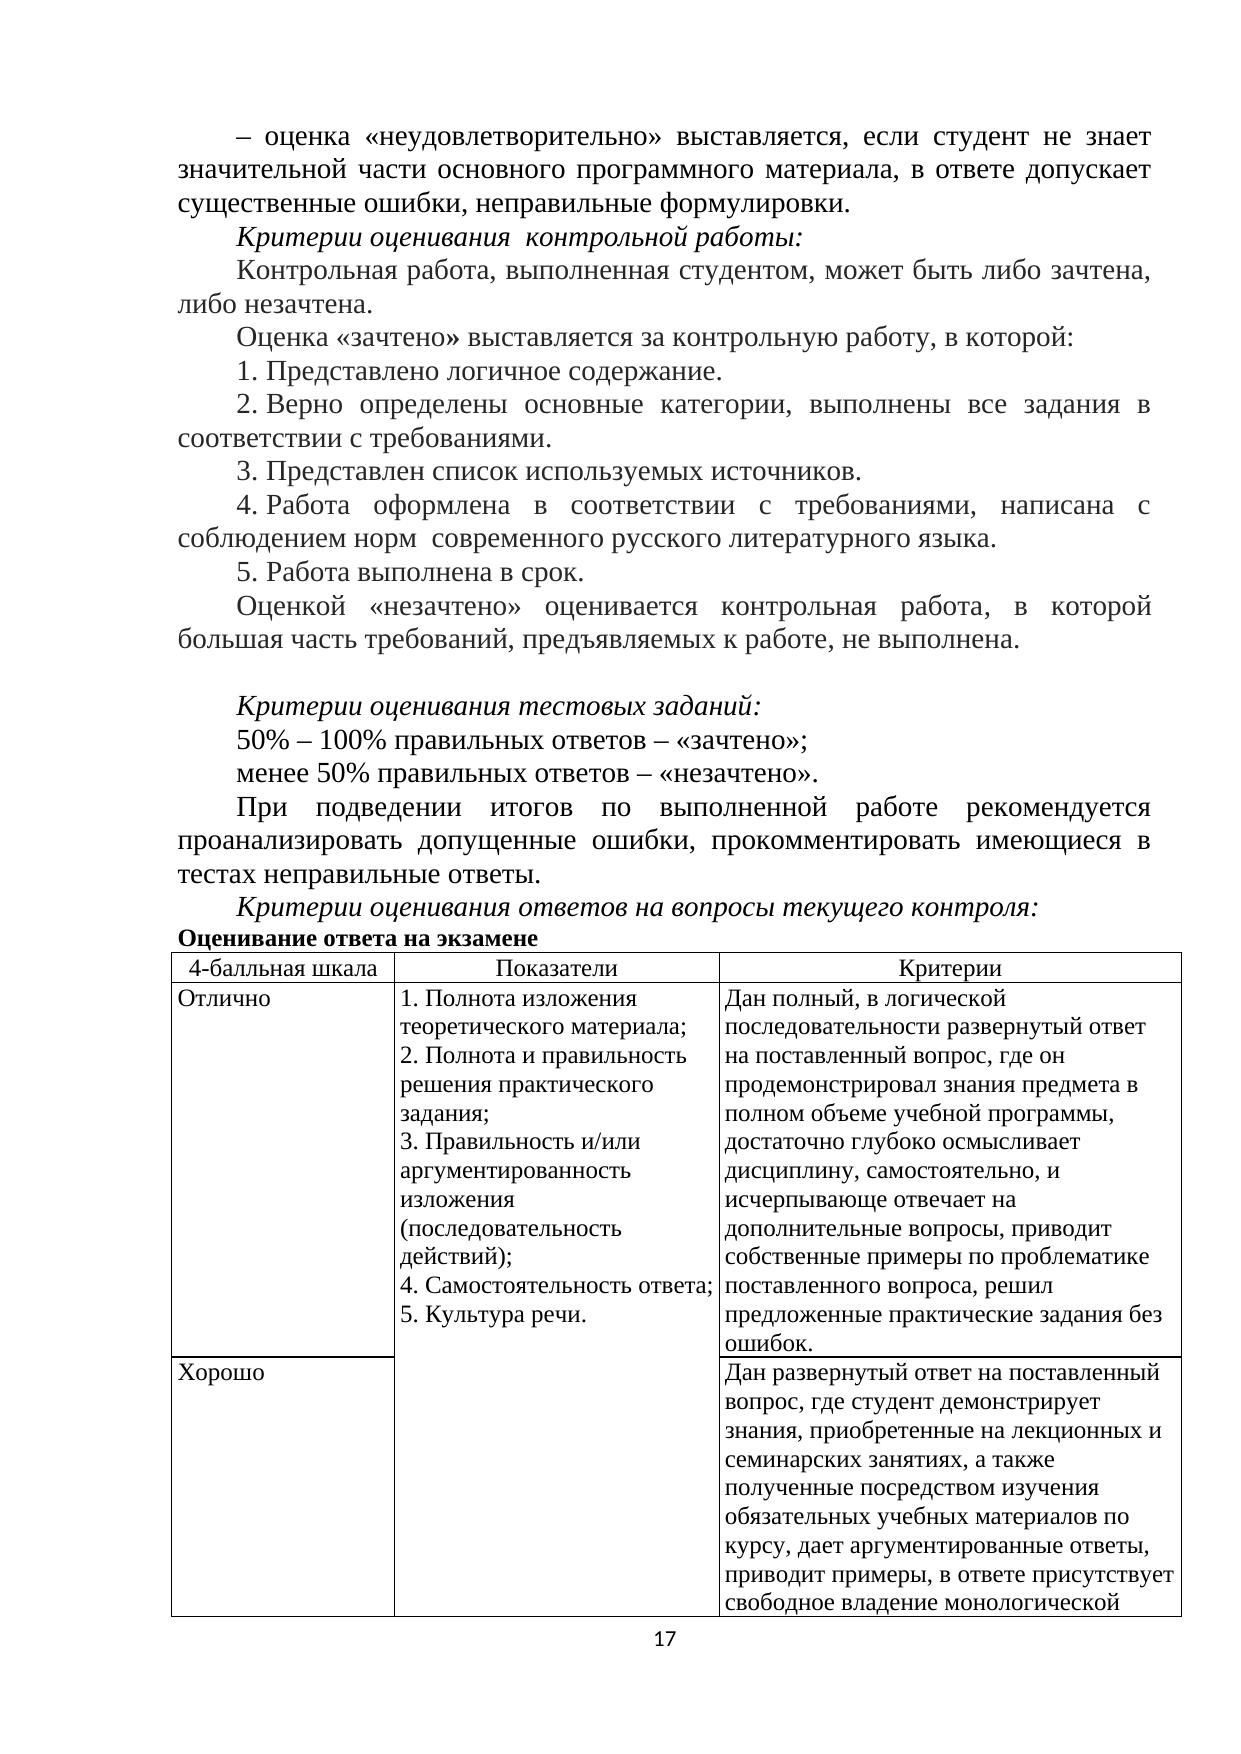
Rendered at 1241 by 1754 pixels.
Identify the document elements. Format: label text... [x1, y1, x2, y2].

list Работа оформлена в соответствии с требованиями, написана с соблюдением норм современного русского литературного языка. [177, 487, 1152, 554]
text 50% – 100% правильных ответов – «зачтено»; [177, 722, 1152, 755]
text Критерии оценивания контрольной работы: [177, 219, 1152, 252]
list Представлен список используемых источников. [177, 453, 1152, 487]
list Верно определены основные категории, выполнены все задания в соответствии с требованиями. [177, 386, 1152, 453]
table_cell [720, 1358, 1181, 1616]
text При подведении итогов по выполненной работе рекомендуется проанализировать допущенные ошибки, прокомментировать имеющиеся в тестах неправильные ответы. [177, 789, 1152, 889]
text Оценивание ответа на экзамене [177, 923, 1152, 952]
text – оценка «неудовлетворительно» выставляется, если студент не знает значительной части основного программного материала, в ответе допускает существенные ошибки, неправильные формулировки. [177, 118, 1152, 219]
table_cell Отлично [172, 983, 394, 1356]
text Оценкой «незачтено» оценивается контрольная работа, в которой большая часть требований, предъявляемых к работе, не выполнена. [177, 588, 1152, 655]
text менее 50% правильных ответов – «незачтено». [177, 755, 1152, 789]
table_header Показатели [395, 953, 719, 982]
text Контрольная работа, выполненная студентом, может быть либо зачтена, либо незачтена. [177, 252, 1152, 319]
table_cell 1. Полнота изложения теоретического материала; 2. Полнота и правильность решения практического задания; 3. Правильность и/или аргументированность изложения (последовательность действий); 4. Самостоятельность ответа; 5. Культура речи. [395, 983, 719, 1616]
text Критерии оценивания ответов на вопросы текущего контроля: [177, 889, 1152, 923]
list Работа выполнена в срок. [177, 554, 1152, 588]
table_cell Хорошо [172, 1358, 394, 1616]
list Представлено логичное содержание. [177, 353, 1152, 386]
table_header 4-балльная шкала [172, 953, 394, 982]
table_header Критерии [720, 953, 1181, 982]
text Критерии оценивания тестовых заданий: [177, 688, 1152, 722]
table_cell Дан полный, в логической последовательности развернутый ответ на поставленный вопрос, где он продемонстрировал знания предмета в полном объеме учебной программы, достаточно глубоко осмысливает дисциплину, самостоятельно, и исчерпывающе отвечает на дополнительные вопросы, приводит собственные примеры по проблематике поставленного вопроса, решил предложенные практические задания без ошибок. [720, 983, 1181, 1356]
text Оценка «зачтено» выставляется за контрольную работу, в которой: [177, 319, 1152, 353]
